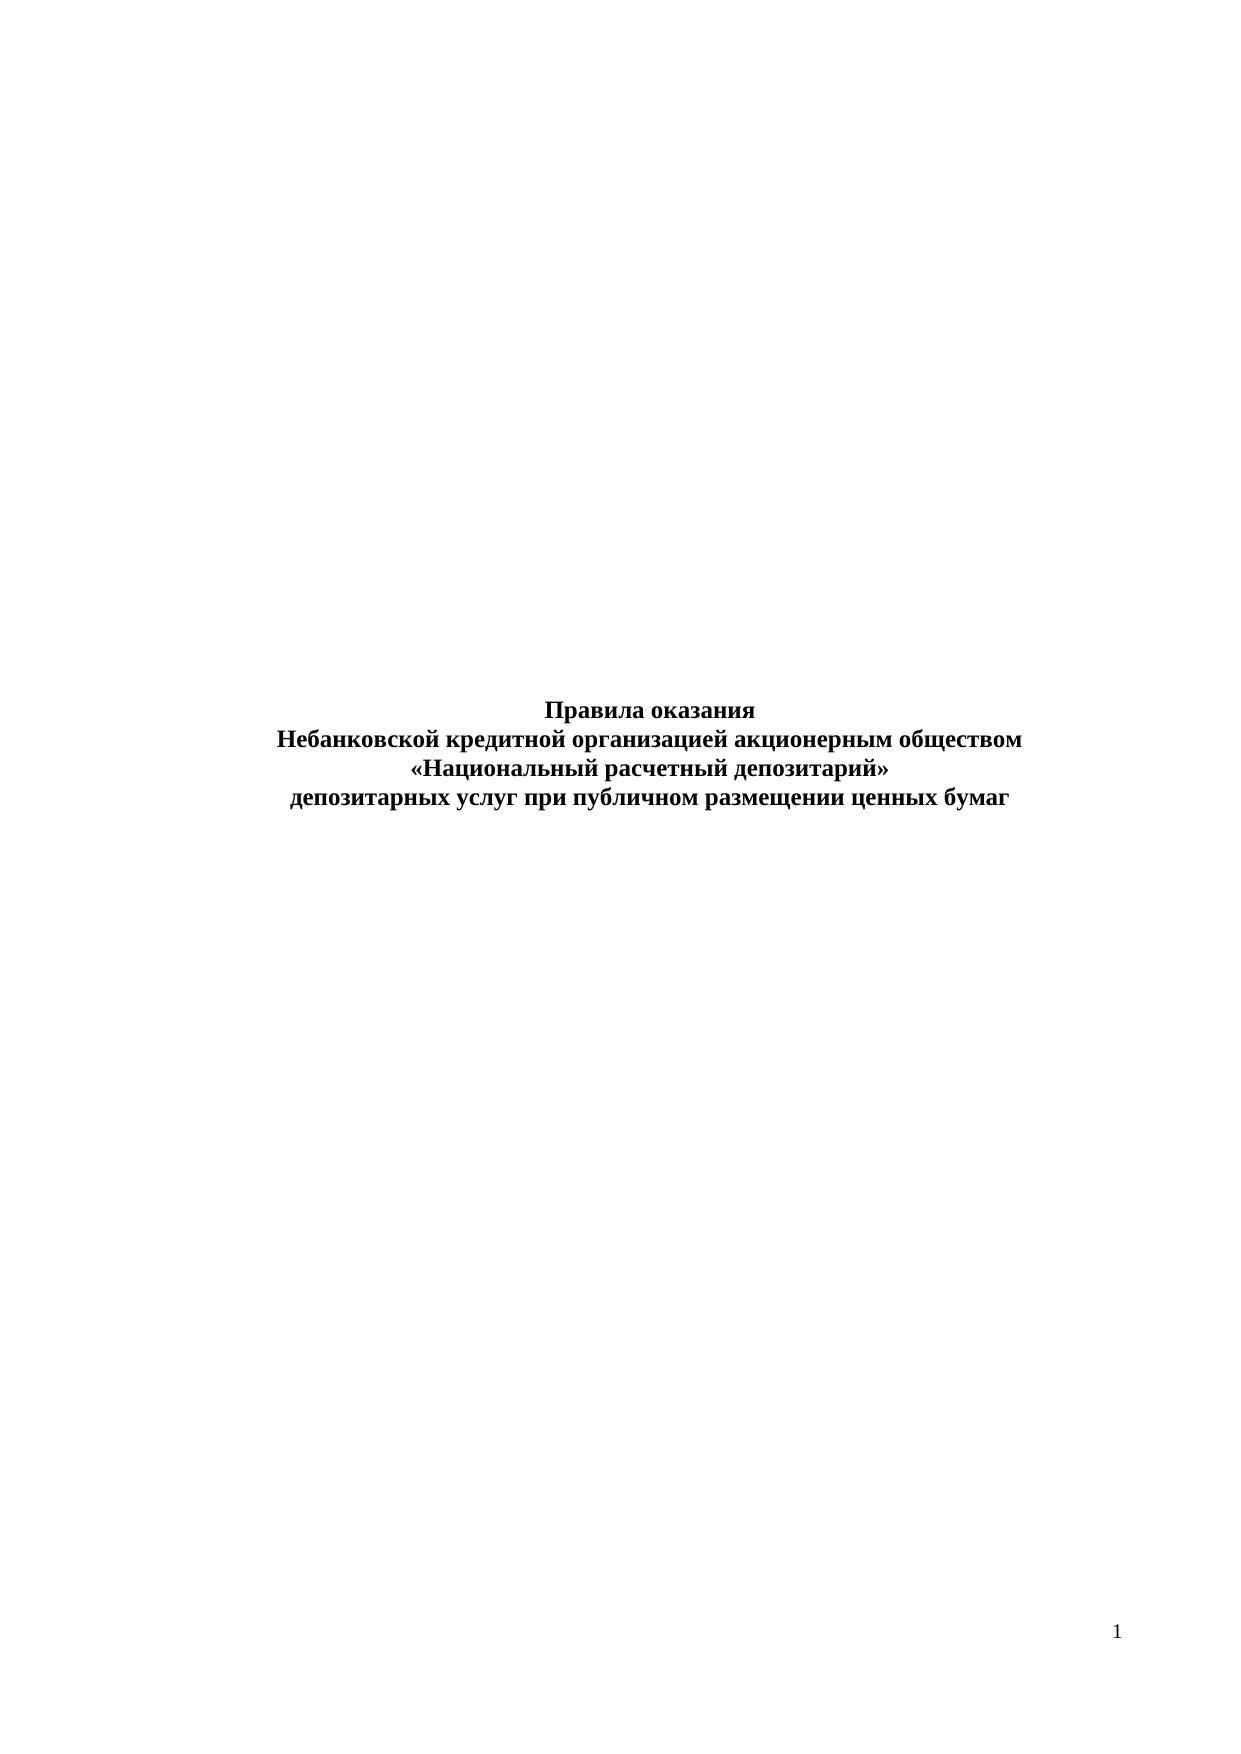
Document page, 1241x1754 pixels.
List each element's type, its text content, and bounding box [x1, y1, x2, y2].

text «Национальный расчетный депозитарий» [177, 753, 1122, 782]
text депозитарных услуг при публичном размещении ценных бумаг [177, 782, 1122, 811]
text Правила оказания [177, 696, 1122, 724]
text Небанковской кредитной организацией акционерным обществом [177, 724, 1122, 753]
